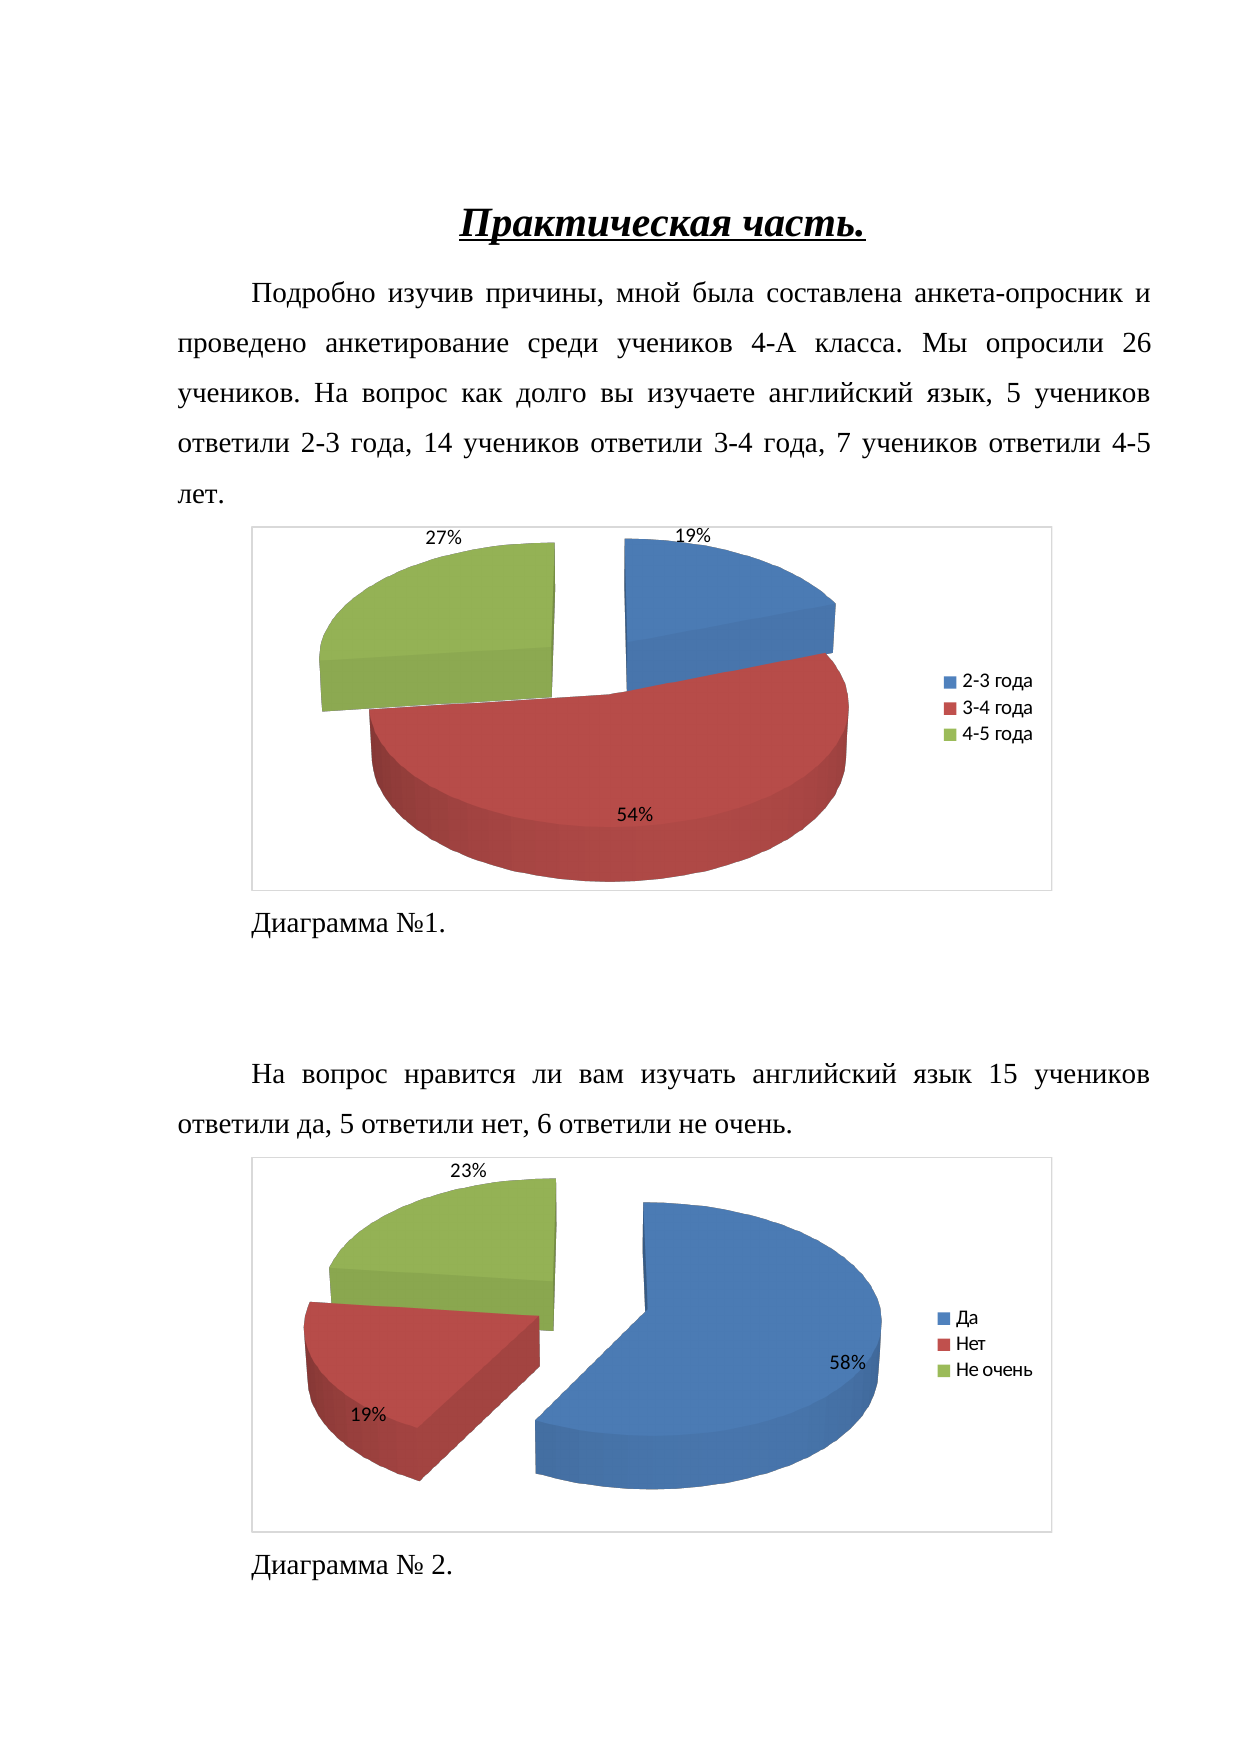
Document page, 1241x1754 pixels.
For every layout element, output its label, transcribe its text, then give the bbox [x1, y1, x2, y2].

text Диаграмма № 2. [177, 1547, 1152, 1581]
text Практическая часть. [177, 198, 1152, 246]
list Подробно изучив причины, мной была составлена анкета-опросник и проведено анкетирование среди учеников 4-А класса. Мы опросили 26 учеников. На вопрос как долго вы изучаете английский язык, 5 учеников ответили 2-3 года, 14 учеников ответили 3-4 года, 7 учеников ответили 4-5 лет. [177, 275, 1152, 509]
text Диаграмма №1. [177, 905, 1152, 939]
text На вопрос нравится ли вам изучать английский язык 15 учеников ответили да, 5 ответили нет, 6 ответили не очень. [177, 1056, 1152, 1140]
